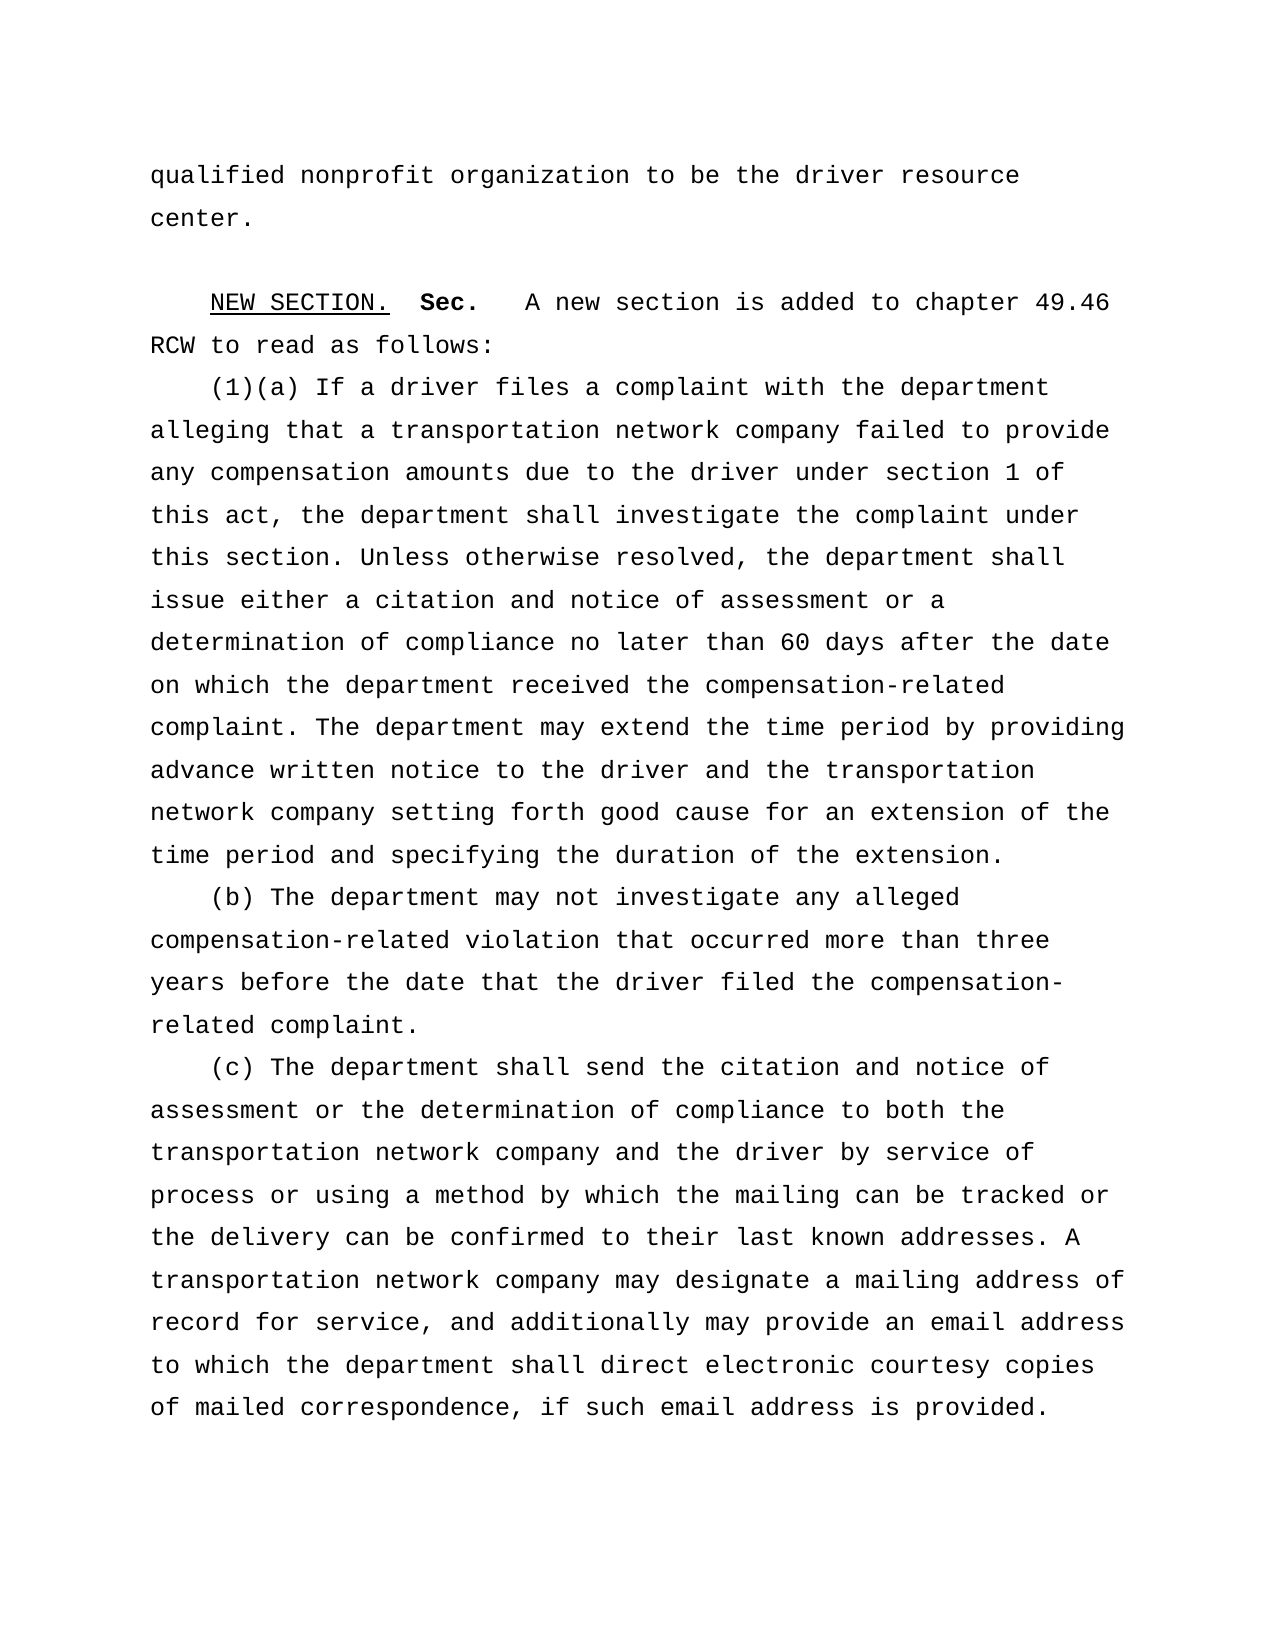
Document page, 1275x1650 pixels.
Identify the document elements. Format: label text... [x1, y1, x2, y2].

text (b) The department may not investigate any alleged compensation-related violation that occurred more than three years before the date that the driver filed the compensation-related complaint. [150, 872, 1125, 1042]
text NEW SECTION. Sec. A new section is added to chapter 49.46 RCW to read as follows: [150, 277, 1125, 362]
text (1)(a) If a driver files a complaint with the department alleging that a transportation network company failed to provide any compensation amounts due to the driver under section 1 of this act, the department shall investigate the complaint under this section. Unless otherwise resolved, the department shall issue either a citation and notice of assessment or a determination of compliance no later than 60 days after the date on which the department received the compensation-related complaint. The department may extend the time period by providing advance written notice to the driver and the transportation network company setting forth good cause for an extension of the time period and specifying the duration of the extension. [150, 362, 1125, 872]
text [150, 150, 1125, 235]
text (c) The department shall send the citation and notice of assessment or the determination of compliance to both the transportation network company and the driver by service of process or using a method by which the mailing can be tracked or the delivery can be confirmed to their last known addresses. A transportation network company may designate a mailing address of record for service, and additionally may provide an email address to which the department shall direct electronic courtesy copies of mailed correspondence, if such email address is provided. [150, 1042, 1125, 1424]
